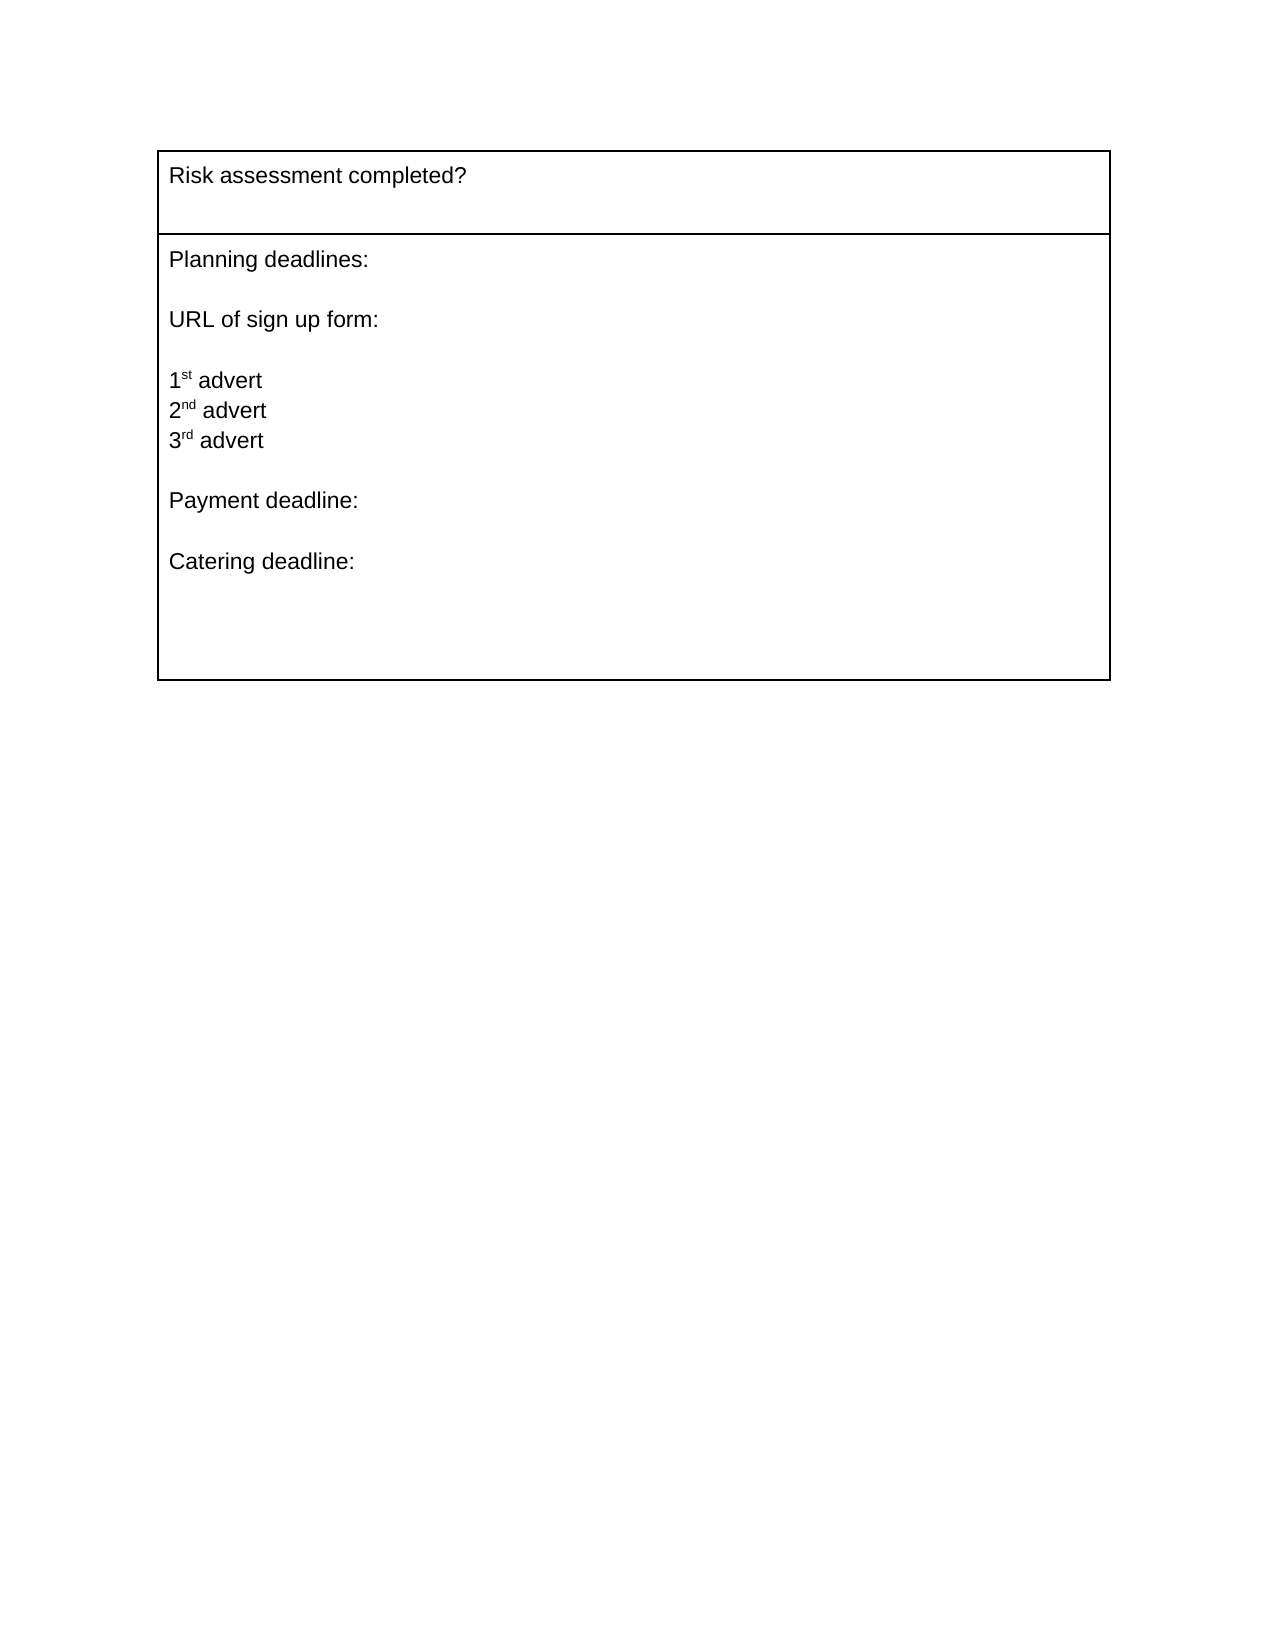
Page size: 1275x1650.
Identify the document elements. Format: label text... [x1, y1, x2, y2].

table_cell Planning deadlines: URL of sign up form: 1st advert 2nd advert 3rd advert Payment deadline: Catering deadline: [159, 235, 1109, 679]
table_cell Risk assessment completed? [159, 152, 1109, 233]
